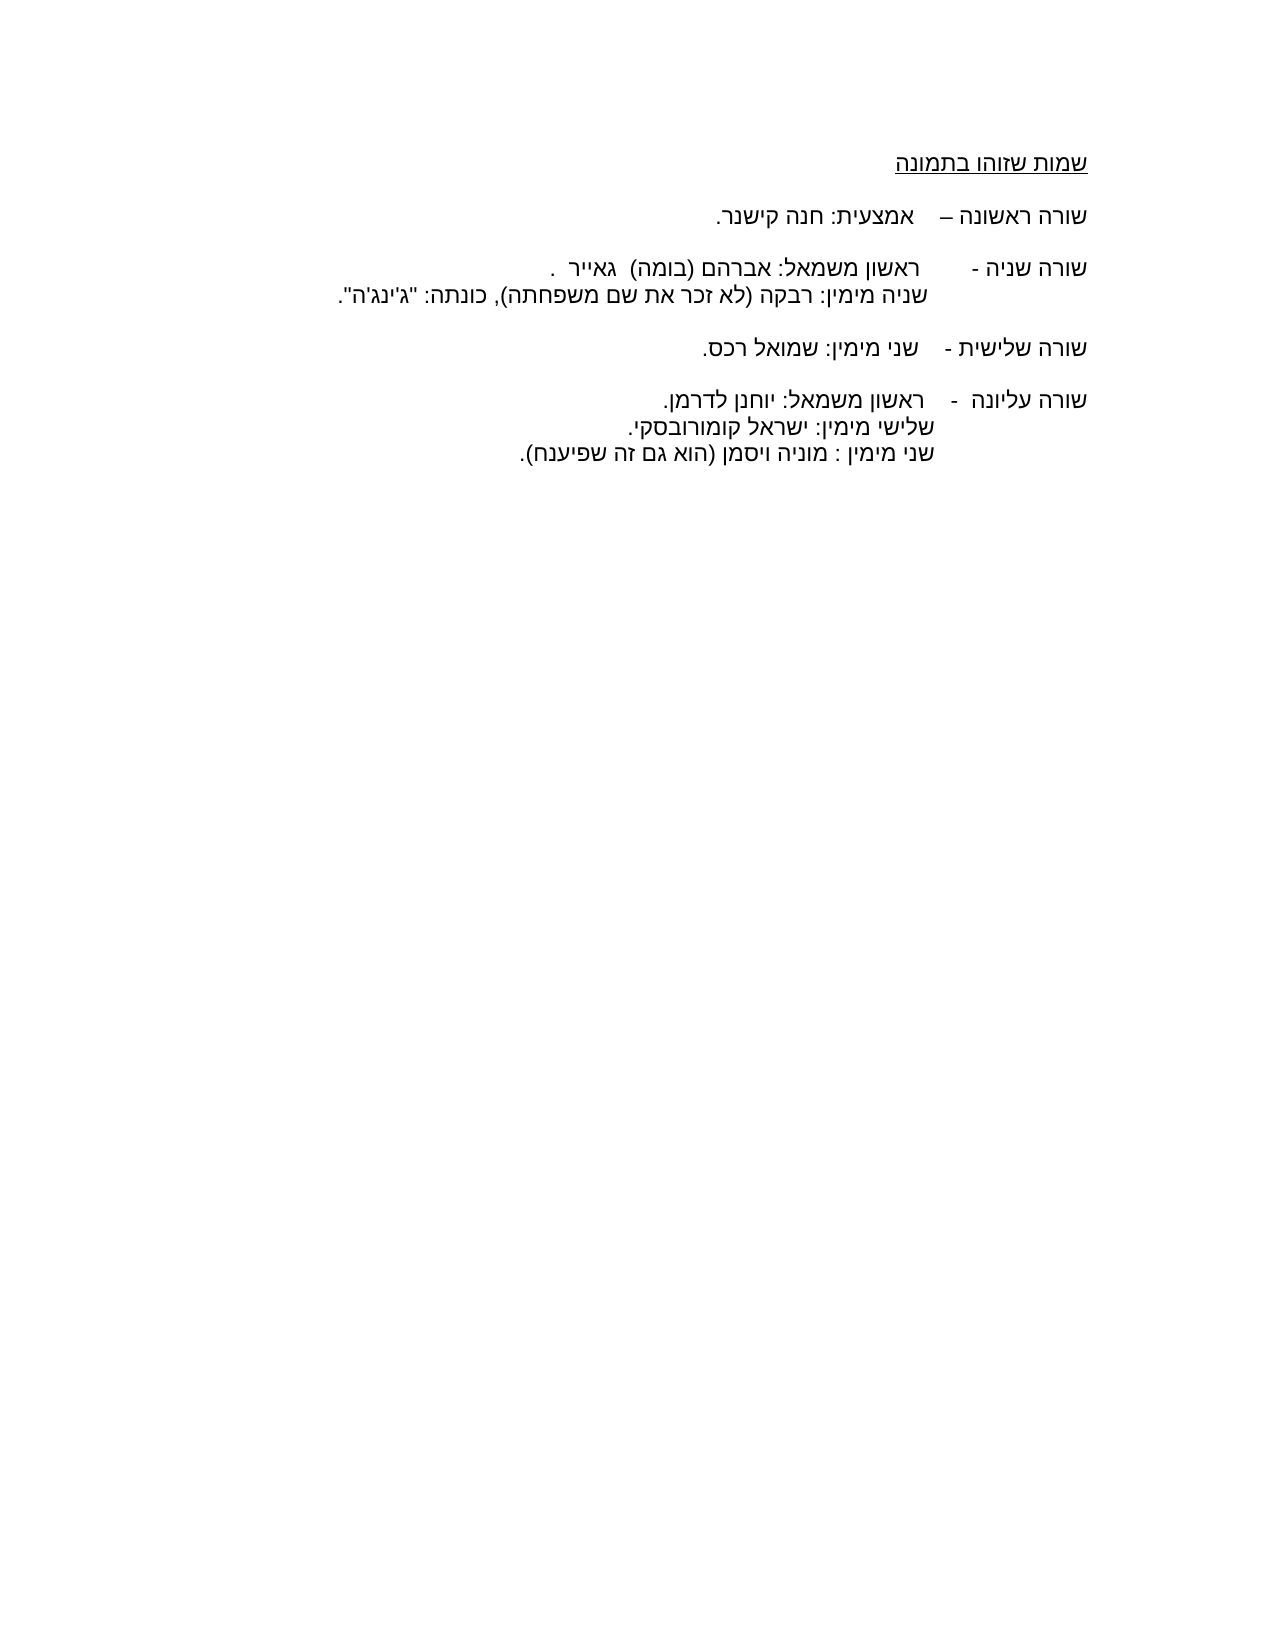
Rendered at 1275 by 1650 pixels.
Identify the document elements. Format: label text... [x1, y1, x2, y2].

text שניה מימין: רבקה (לא זכר את שם משפחתה), כונתה: "ג'ינג'ה". [187, 282, 1087, 308]
text שורה עליונה - ראשון משמאל: יוחנן לדרמן. [187, 387, 1087, 413]
text שני מימין : מוניה ויסמן (הוא גם זה שפיענח). [187, 440, 1087, 466]
text שמות שזוהו בתמונה [187, 150, 1087, 176]
text שורה שניה - ראשון משמאל: אברהם (בומה) גאייר . [187, 255, 1087, 282]
text שלישי מימין: ישראל קומורובסקי. [187, 413, 1087, 440]
text שורה שלישית - שני מימין: שמואל רכס. [187, 334, 1087, 361]
text שורה ראשונה – אמצעית: חנה קישנר. [187, 203, 1087, 229]
